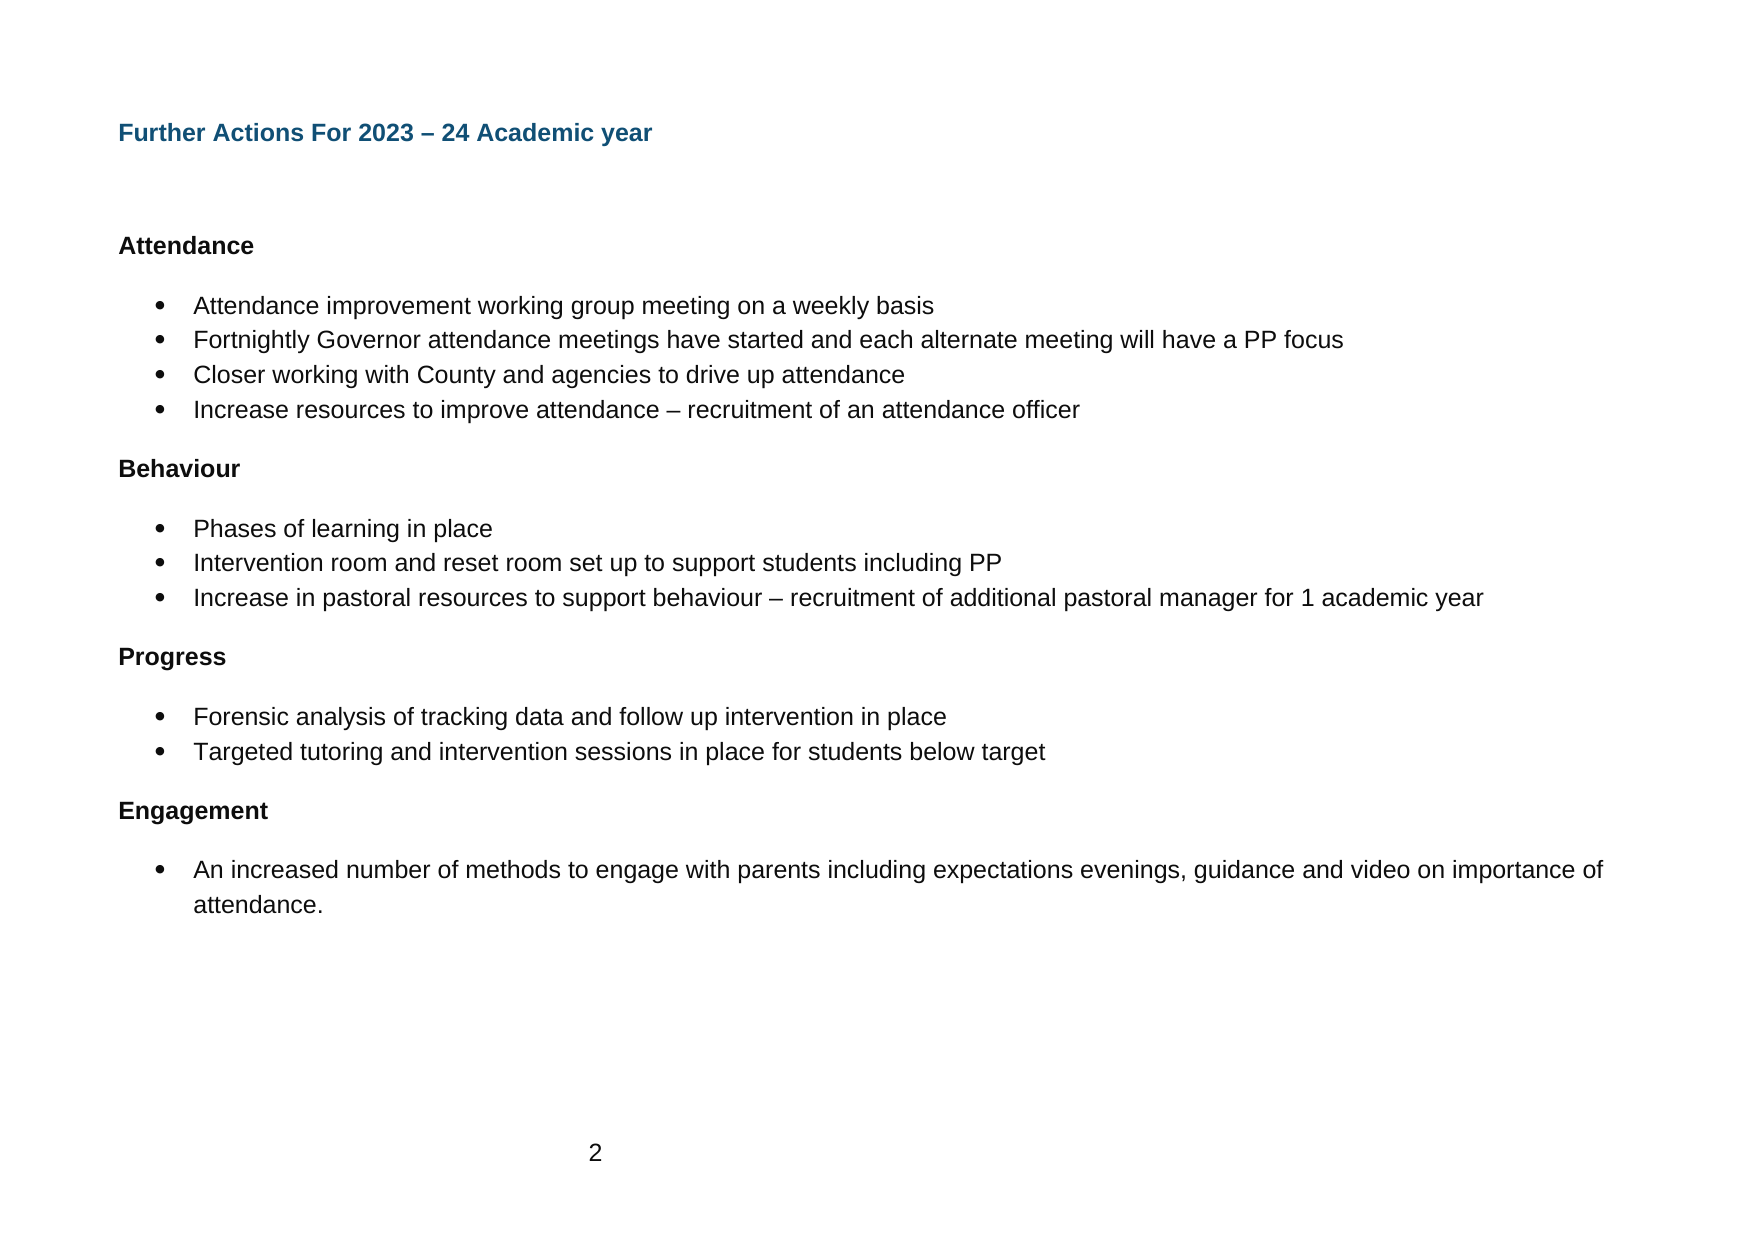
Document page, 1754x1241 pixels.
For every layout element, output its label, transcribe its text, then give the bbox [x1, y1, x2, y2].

list Closer working with County and agencies to drive up attendance [156, 360, 1636, 389]
list Increase in pastoral resources to support behaviour – recruitment of additional pastoral manager for 1 academic year [156, 583, 1636, 612]
list Attendance improvement working group meeting on a weekly basis [156, 291, 1636, 320]
list Intervention room and reset room set up to support students including PP [156, 548, 1636, 577]
text Attendance [118, 231, 1636, 260]
list Forensic analysis of tracking data and follow up intervention in place [156, 702, 1636, 731]
list Fortnightly Governor attendance meetings have started and each alternate meeting will have a PP focus [156, 325, 1636, 354]
list An increased number of methods to engage with parents including expectations evenings, guidance and video on importance of attendance. [156, 856, 1636, 919]
list Targeted tutoring and intervention sessions in place for students below target [156, 736, 1636, 765]
list Phases of learning in place [156, 514, 1636, 542]
text Engagement [118, 796, 1636, 825]
list Increase resources to improve attendance – recruitment of an attendance officer [156, 394, 1636, 423]
subtitle Further Actions For 2023 – 24 Academic year [118, 118, 1636, 147]
text Behaviour [118, 454, 1636, 483]
text Progress [118, 642, 1636, 671]
